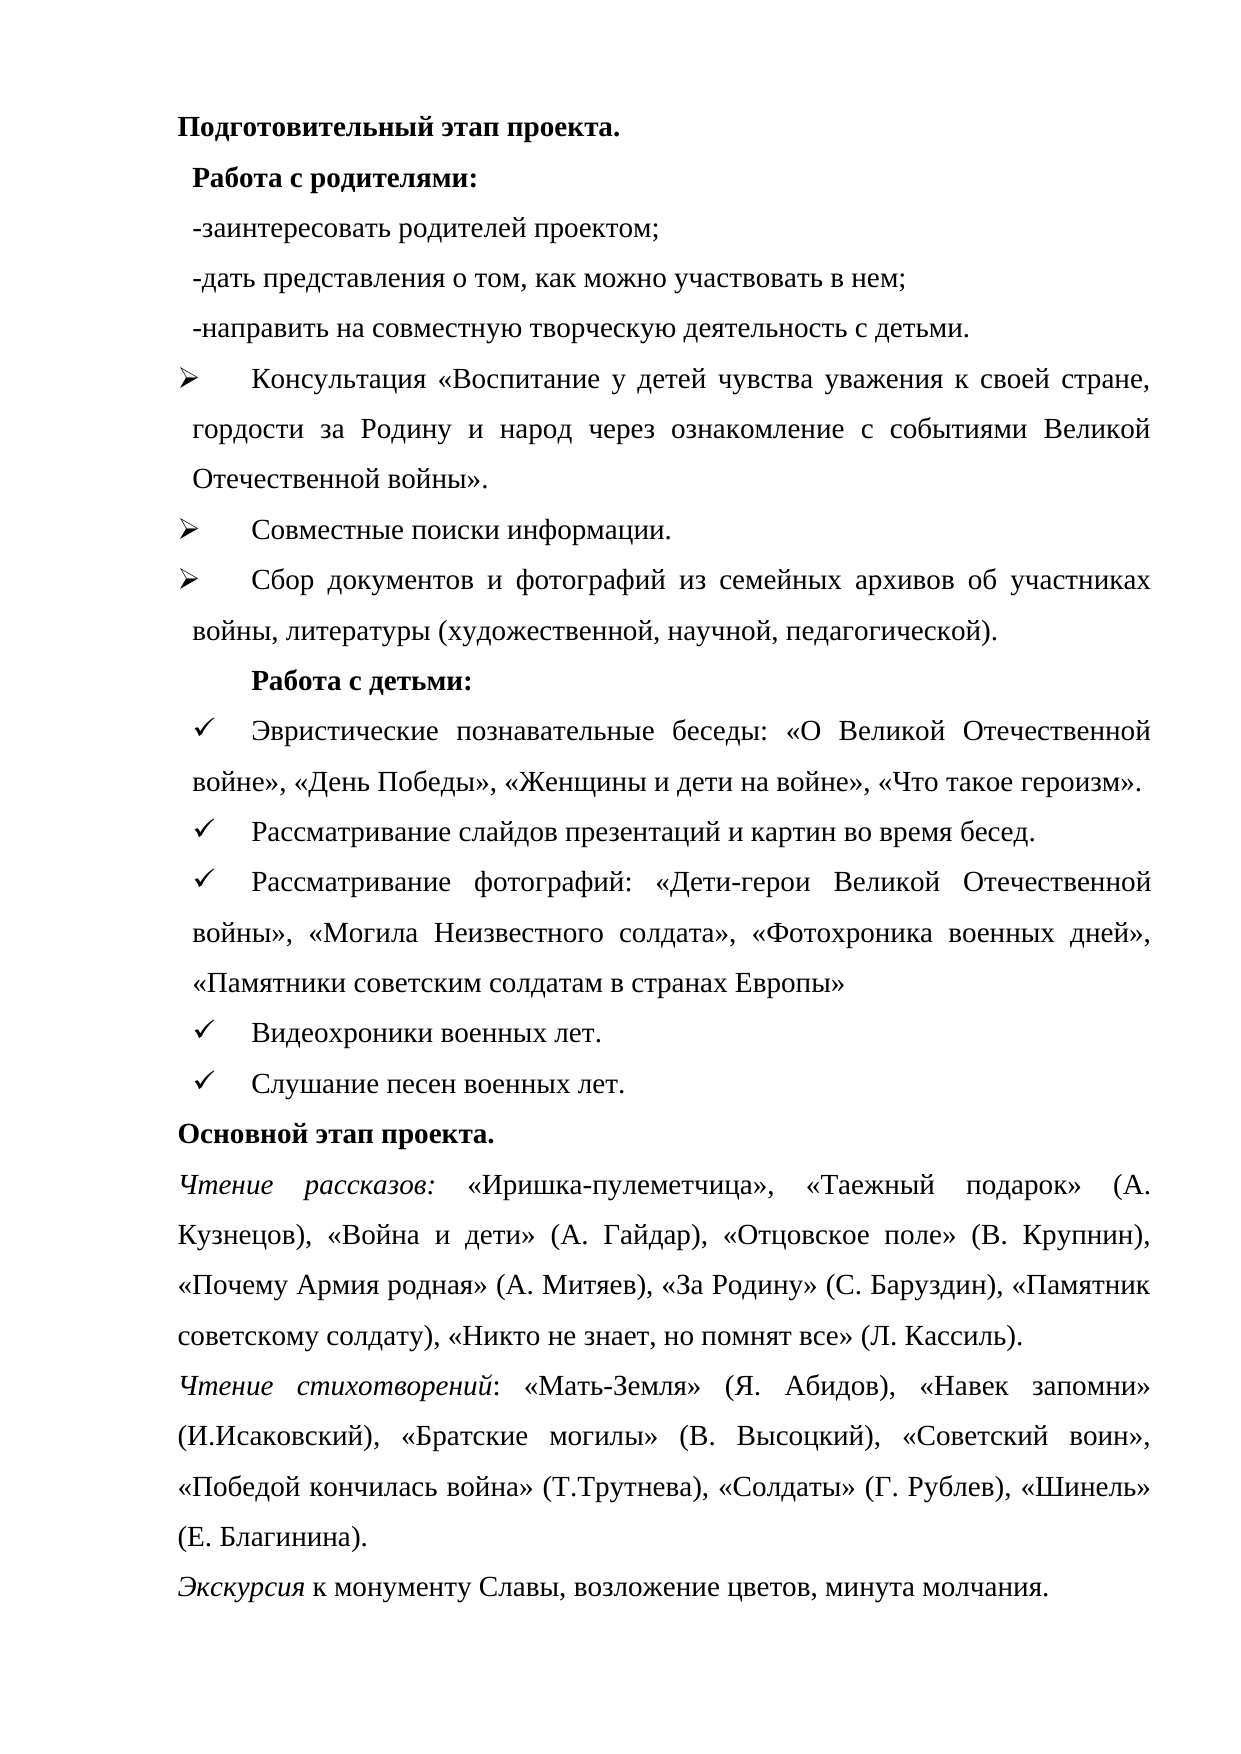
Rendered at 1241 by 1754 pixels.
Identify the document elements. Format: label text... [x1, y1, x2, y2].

text Экскурсия к монументу Славы, возложение цветов, минута молчания. [177, 1569, 1152, 1603]
list Консультация «Воспитание у детей чувства уважения к своей стране, гордости за Родину и народ через ознакомление с событиями Великой Отечественной войны». [177, 361, 1152, 495]
text Чтение рассказов: «Иришка-пулеметчица», «Таежный подарок» (А. Кузнецов), «Война и дети» (А. Гайдар), «Отцовское поле» (В. Крупнин), «Почему Армия родная» (А. Митяев), «За Родину» (С. Баруздин), «Памятник советскому солдату), «Никто не знает, но помнят все» (Л. Кассиль). [177, 1167, 1152, 1351]
text Работа с детьми: [177, 663, 1152, 697]
list Сбор документов и фотографий из семейных архивов об участниках войны, литературы (художественной, научной, педагогической). [177, 562, 1152, 646]
list Рассматривание слайдов презентаций и картин во время бесед. [192, 814, 1152, 848]
list Видеохроники военных лет. [192, 1016, 1152, 1049]
list Рассматривание фотографий: «Дети-герои Великой Отечественной войны», «Могила Неизвестного солдата», «Фотохроника военных дней», «Памятники советским солдатам в странах Европы» [192, 864, 1152, 999]
text Чтение стихотворений: «Мать-Земля» (Я. Абидов), «Навек запомни» (И.Исаковский), «Братские могилы» (В. Высоцкий), «Советский воин», «Победой кончилась война» (Т.Трутнева), «Солдаты» (Г. Рублев), «Шинель» (Е. Благинина). [177, 1368, 1152, 1552]
text Подготовительный этап проекта. [177, 109, 1152, 143]
list Слушание песен военных лет. [192, 1066, 1152, 1100]
text -дать представления о том, как можно участвовать в нем; [177, 260, 1152, 294]
text Работа с родителями: [177, 160, 1152, 193]
list Эвристические познавательные беседы: «О Великой Отечественной войне», «День Победы», «Женщины и дети на войне», «Что такое героизм». [192, 713, 1152, 797]
text -заинтересовать родителей проектом; [177, 210, 1152, 243]
text -направить на совместную творческую деятельность с детьми. [177, 311, 1152, 344]
list Совместные поиски информации. [177, 512, 1152, 546]
text Основной этап проекта. [177, 1116, 1152, 1150]
